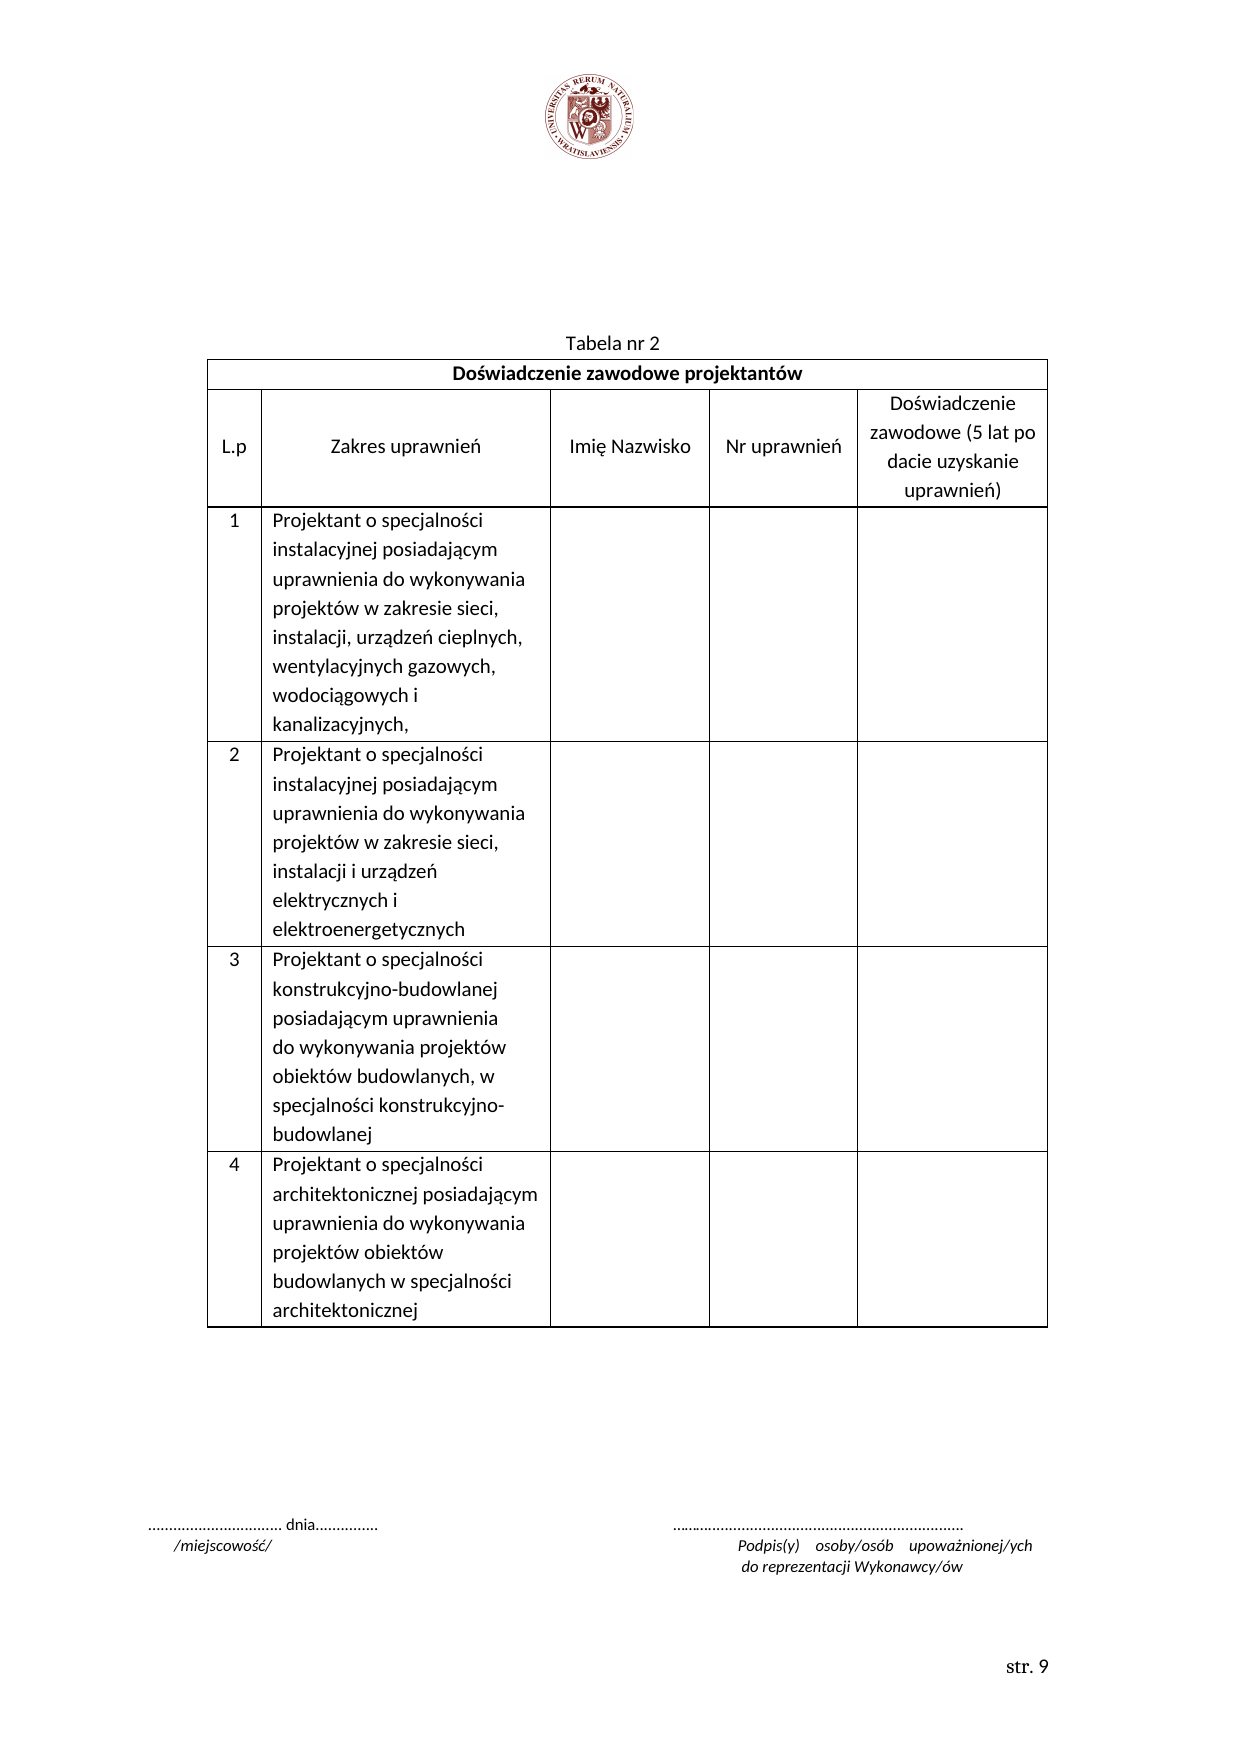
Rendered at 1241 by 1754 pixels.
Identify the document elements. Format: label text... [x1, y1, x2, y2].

table_cell [858, 508, 1047, 741]
table_cell [710, 947, 857, 1151]
table_cell [551, 1152, 709, 1326]
text Tabela nr 2 [177, 330, 1048, 355]
table_cell [551, 947, 709, 1151]
table_cell Projektant o specjalności instalacyjnej posiadającym uprawnienia do wykonywania projektów w zakresie sieci, instalacji i urządzeń elektrycznych i elektroenergetycznych [262, 742, 550, 946]
table_cell [551, 508, 709, 741]
table_cell Imię Nazwisko [551, 390, 709, 506]
table_cell [710, 508, 857, 741]
table_cell Projektant o specjalności instalacyjnej posiadającym uprawnienia do wykonywania projektów w zakresie sieci, instalacji, urządzeń cieplnych, wentylacyjnych gazowych, wodociągowych i kanalizacyjnych, [262, 508, 550, 741]
table_cell [858, 947, 1047, 1151]
table_cell [710, 1152, 857, 1326]
table_cell [858, 1152, 1047, 1326]
table_cell Projektant o specjalności architektonicznej posiadającym uprawnienia do wykonywania projektów obiektów budowlanych w specjalności architektonicznej [262, 1152, 550, 1326]
picture [545, 74, 634, 159]
table_cell L.p [208, 390, 261, 506]
table_cell Zakres uprawnień [262, 390, 550, 506]
table_cell [551, 742, 709, 946]
text /miejscowość/ Podpis(y) osoby/osób upoważnionej/ych do reprezentacji Wykonawcy/ów [148, 1535, 1048, 1577]
table_header Doświadczenie zawodowe projektantów [208, 360, 1047, 389]
table_cell [710, 742, 857, 946]
table_cell 2 [208, 742, 261, 946]
table_cell 3 [208, 947, 261, 1151]
table_cell [858, 742, 1047, 946]
table_cell 4 [208, 1152, 261, 1326]
table_cell Doświadczenie zawodowe (5 lat po dacie uzyskanie uprawnień) [858, 390, 1047, 506]
table_cell 1 [208, 508, 261, 741]
table_cell Nr uprawnień [710, 390, 857, 506]
text ................................ dnia............... ………............................................................. [148, 1514, 1048, 1534]
table_cell Projektant o specjalności konstrukcyjno-budowlanej posiadającym uprawnienia do wykonywania projektów obiektów budowlanych, w specjalności konstrukcyjno-budowlanej [262, 947, 550, 1151]
